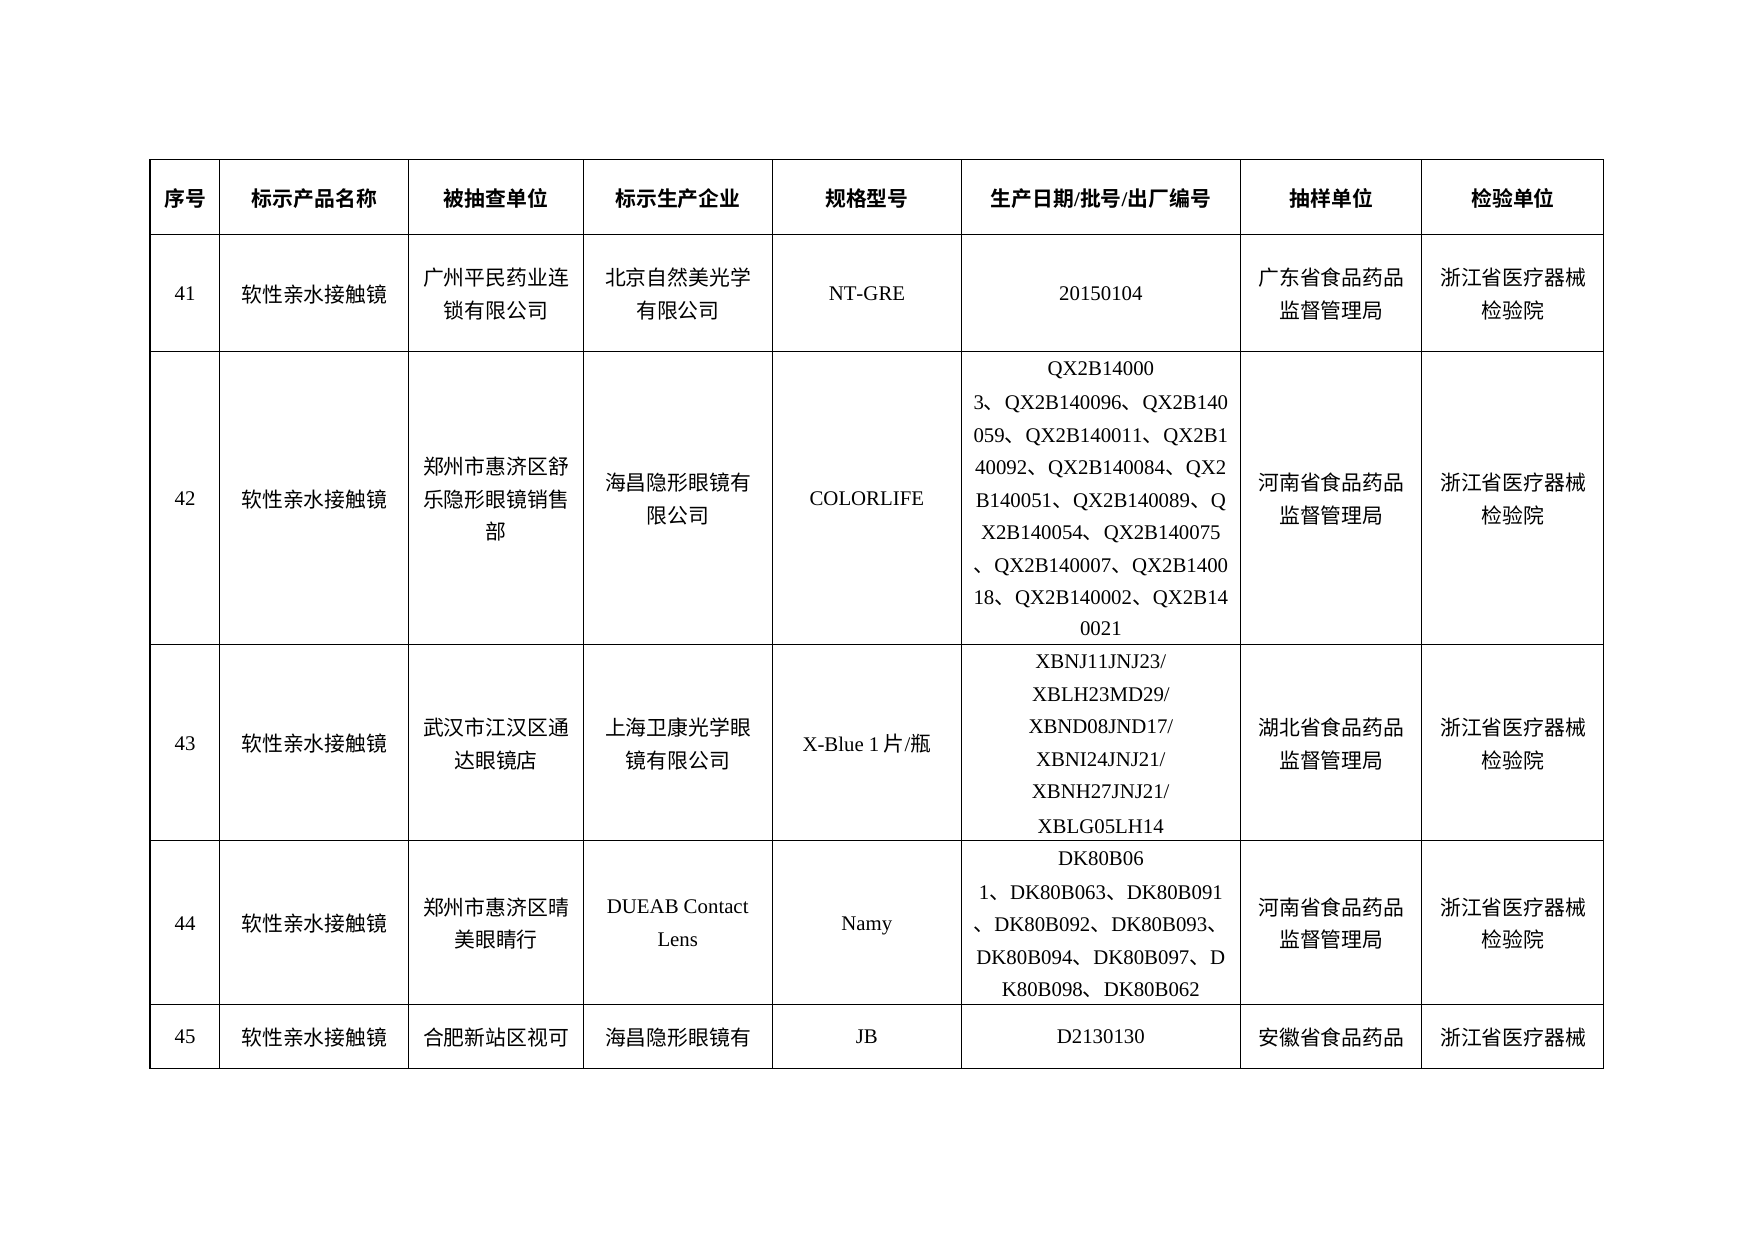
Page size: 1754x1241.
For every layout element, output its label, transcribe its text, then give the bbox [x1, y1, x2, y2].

table_cell 20150104 [962, 235, 1240, 351]
table_header 规格型号 [773, 160, 961, 234]
table_cell 43 [151, 645, 219, 840]
table_cell QX2B140003、QX2B140096、QX2B140059、QX2B140011、QX2B140092、QX2B140084、QX2B140051、QX2B140089、QX2B140054、QX2B140075、QX2B140007、QX2B140018、QX2B140002、QX2B140021 [962, 352, 1240, 644]
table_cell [962, 1005, 1240, 1068]
table_cell 软性亲水接触镜 [220, 645, 408, 840]
table_cell 浙江省医疗器械检验院 [1422, 235, 1603, 351]
table_cell 广州平民药业连锁有限公司 [409, 235, 583, 351]
table_cell 42 [151, 352, 219, 644]
table_cell 合肥新站区视可清眼镜经营部 [409, 1005, 583, 1068]
table_cell DK80B061、DK80B063、DK80B091、DK80B092、DK80B093、DK80B094、DK80B097、DK80B098、DK80B062 [962, 841, 1240, 1004]
table_cell 北京自然美光学有限公司 [584, 235, 772, 351]
table_cell DUEAB Contact Lens [584, 841, 772, 1004]
table_cell 海昌隐形眼镜有限公司 [584, 352, 772, 644]
table_cell 海昌隐形眼镜有限公司 [584, 1005, 772, 1068]
table_cell 浙江省医疗器械检验院 [1422, 352, 1603, 644]
table_cell 44 [151, 841, 219, 1004]
table_cell 郑州市惠济区舒乐隐形眼镜销售部 [409, 352, 583, 644]
table_cell 45 [151, 1005, 219, 1068]
table_cell 郑州市惠济区晴美眼睛行 [409, 841, 583, 1004]
table_cell COLORLIFE [773, 352, 961, 644]
table_header 生产日期/批号/出厂编号 [962, 160, 1240, 234]
table_cell 河南省食品药品监督管理局 [1241, 841, 1421, 1004]
table_cell JB [773, 1005, 961, 1068]
table_cell 软性亲水接触镜 [220, 235, 408, 351]
table_header 被抽查单位 [409, 160, 583, 234]
table_header 检验单位 [1422, 160, 1603, 234]
table_cell 上海卫康光学眼镜有限公司 [584, 645, 772, 840]
table_header 抽样单位 [1241, 160, 1421, 234]
table_cell 武汉市江汉区通达眼镜店 [409, 645, 583, 840]
table_header 标示生产企业 [584, 160, 772, 234]
table_cell 河南省食品药品监督管理局 [1241, 352, 1421, 644]
table_cell 浙江省医疗器械检验院 [1422, 645, 1603, 840]
table_cell 安徽省食品药品监督管理局 [1241, 1005, 1421, 1068]
table_cell Namy [773, 841, 961, 1004]
table_cell 软性亲水接触镜 [220, 1005, 408, 1068]
table_cell 软性亲水接触镜 [220, 841, 408, 1004]
table_cell 41 [151, 235, 219, 351]
table_cell 软性亲水接触镜 [220, 352, 408, 644]
table_cell 浙江省医疗器械检验院 [1422, 841, 1603, 1004]
table_cell 广东省食品药品监督管理局 [1241, 235, 1421, 351]
table_cell X-Blue 1片/瓶 [773, 645, 961, 840]
table_header 序号 [151, 160, 219, 234]
table_header 标示产品名称 [220, 160, 408, 234]
table_cell 浙江省医疗器械检验院 [1422, 1005, 1603, 1068]
table_cell NT-GRE [773, 235, 961, 351]
table_cell XBNJ11JNJ23/XBLH23MD29/XBND08JND17/XBNI24JNJ21/XBNH27JNJ21/XBLG05LH14 [962, 645, 1240, 840]
table_cell 湖北省食品药品监督管理局 [1241, 645, 1421, 840]
